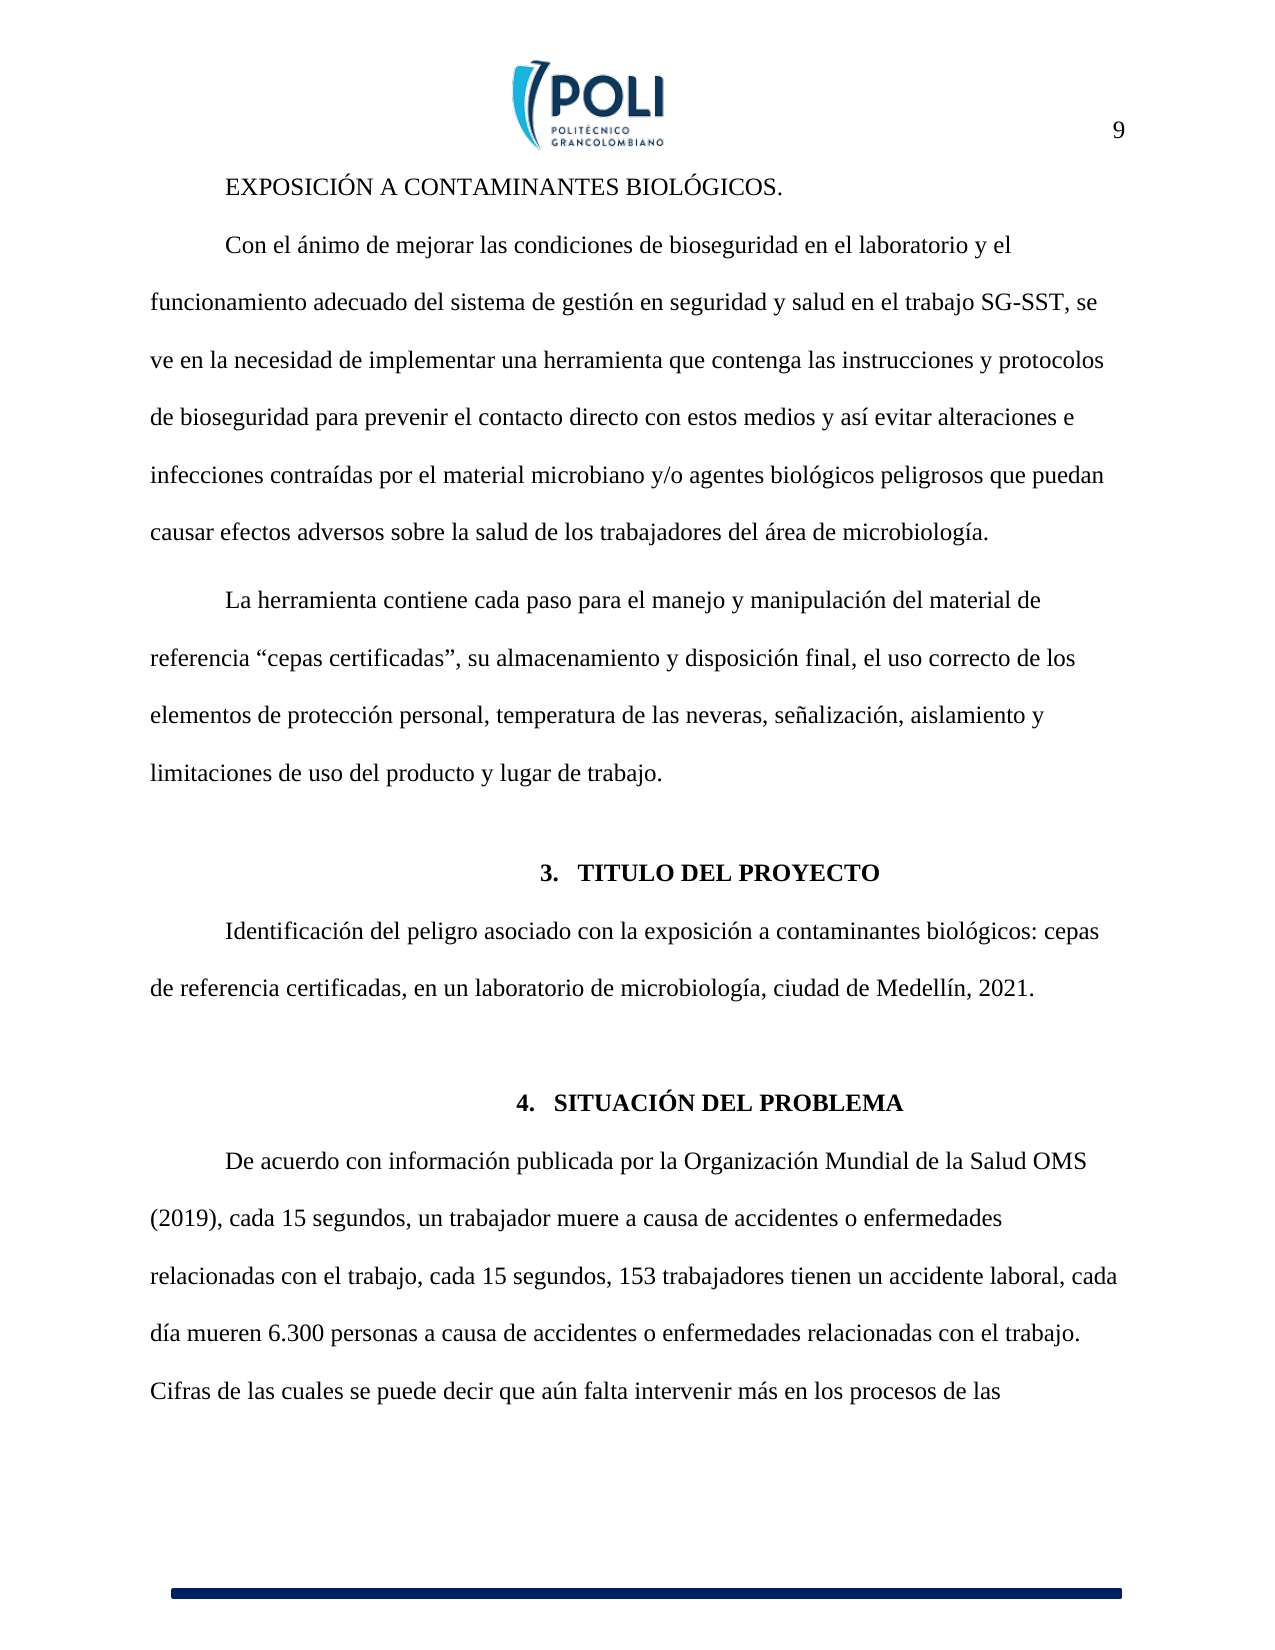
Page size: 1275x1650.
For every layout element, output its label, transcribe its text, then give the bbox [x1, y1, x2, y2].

text Con el ánimo de mejorar las condiciones de bioseguridad en el laboratorio y el funcionamiento adecuado del sistema de gestión en seguridad y salud en el trabajo SG-SST, se ve en la necesidad de implementar una herramienta que contenga las instrucciones y protocolos de bioseguridad para prevenir el contacto directo con estos medios y así evitar alteraciones e infecciones contraídas por el material microbiano y/o agentes biológicos peligrosos que puedan causar efectos adversos sobre la salud de los trabajadores del área de microbiología. [150, 230, 1125, 546]
text La herramienta contiene cada paso para el manejo y manipulación del material de referencia “cepas certificadas”, su almacenamiento y disposición final, el uso correcto de los elementos de protección personal, temperatura de las neveras, señalización, aislamiento y limitaciones de uso del producto y lugar de trabajo. [150, 585, 1125, 787]
subtitle SITUACIÓN DEL PROBLEMA [295, 1088, 1125, 1117]
picture [483, 58, 694, 153]
text Identificación del peligro asociado con la exposición a contaminantes biológicos: cepas de referencia certificadas, en un laboratorio de microbiología, ciudad de Medellín, 2021. [150, 916, 1125, 1002]
subtitle TITULO DEL PROYECTO [295, 858, 1125, 887]
